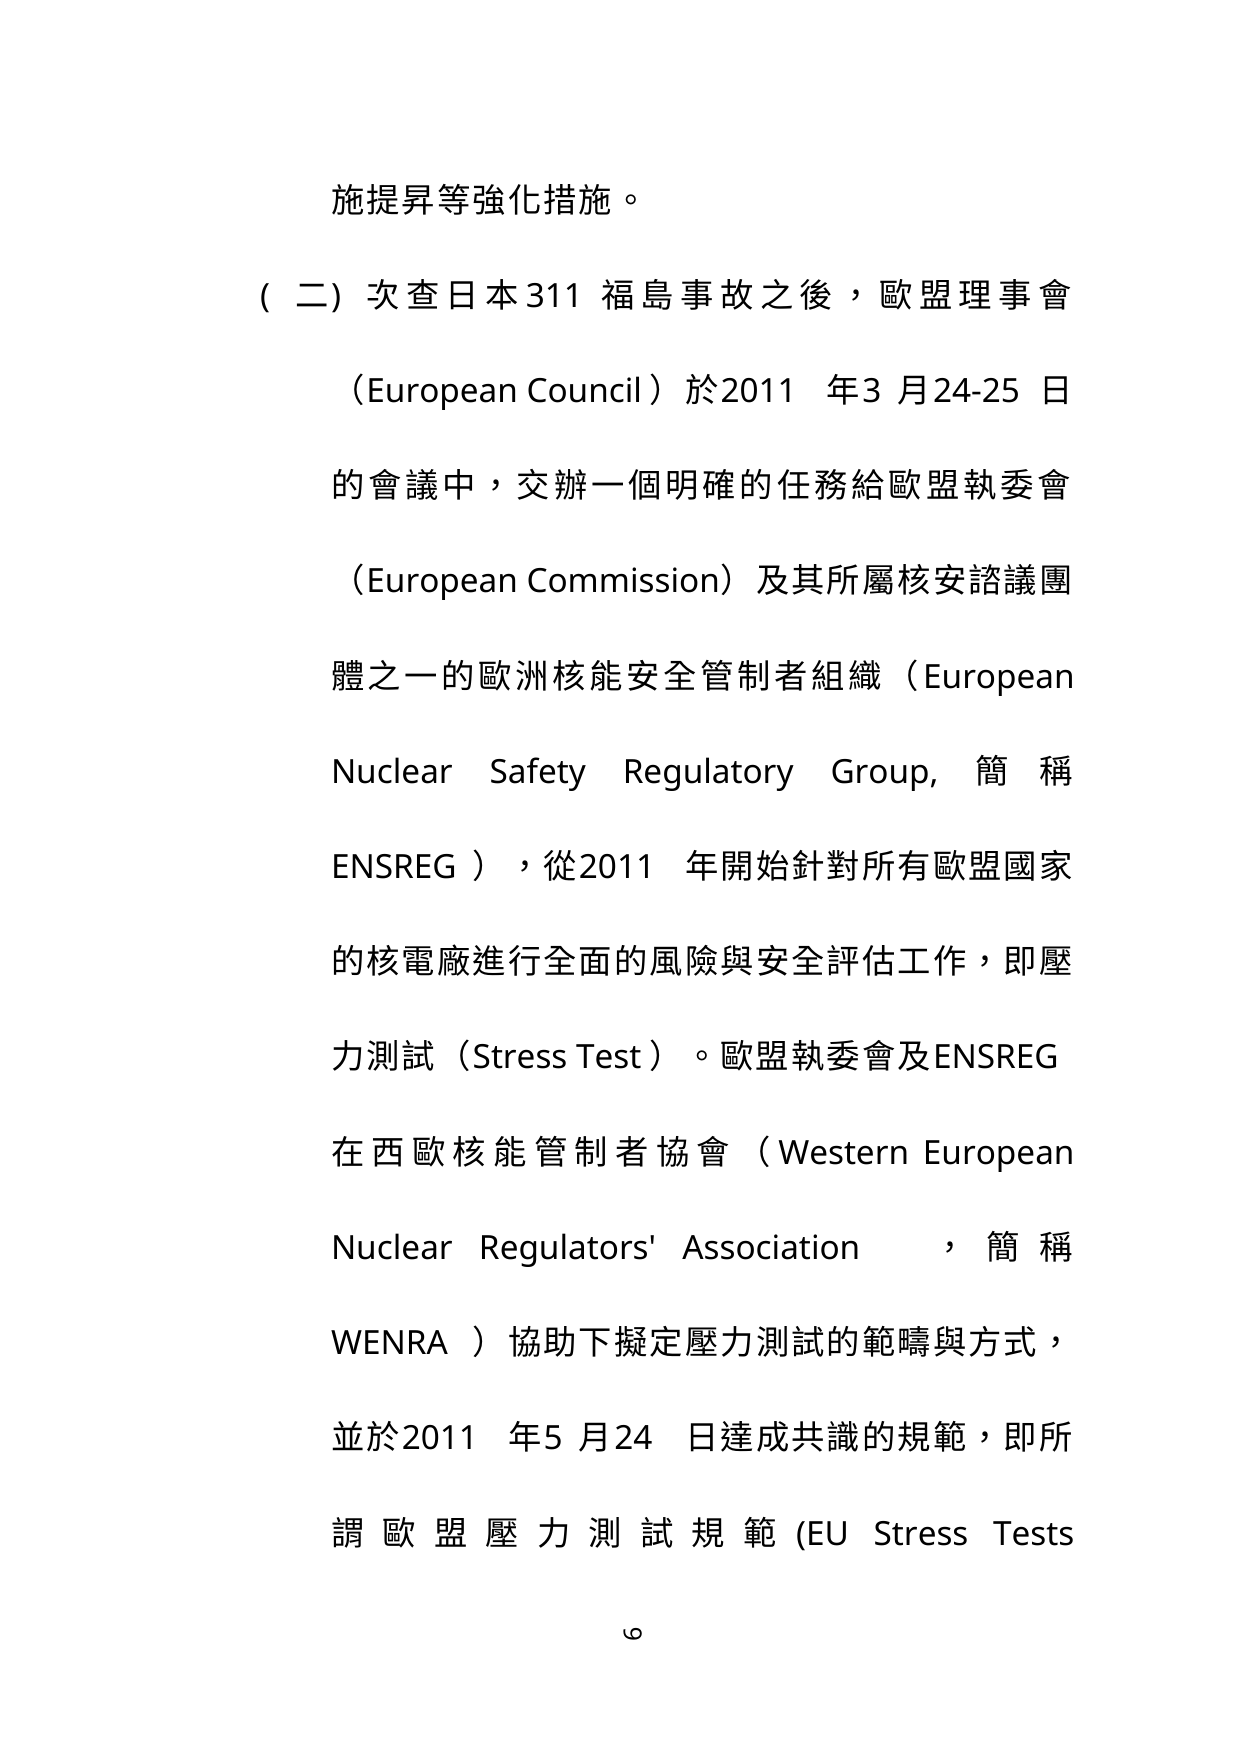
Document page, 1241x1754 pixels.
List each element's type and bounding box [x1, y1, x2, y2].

subtitle [260, 150, 1074, 245]
subtitle [260, 245, 1074, 1578]
